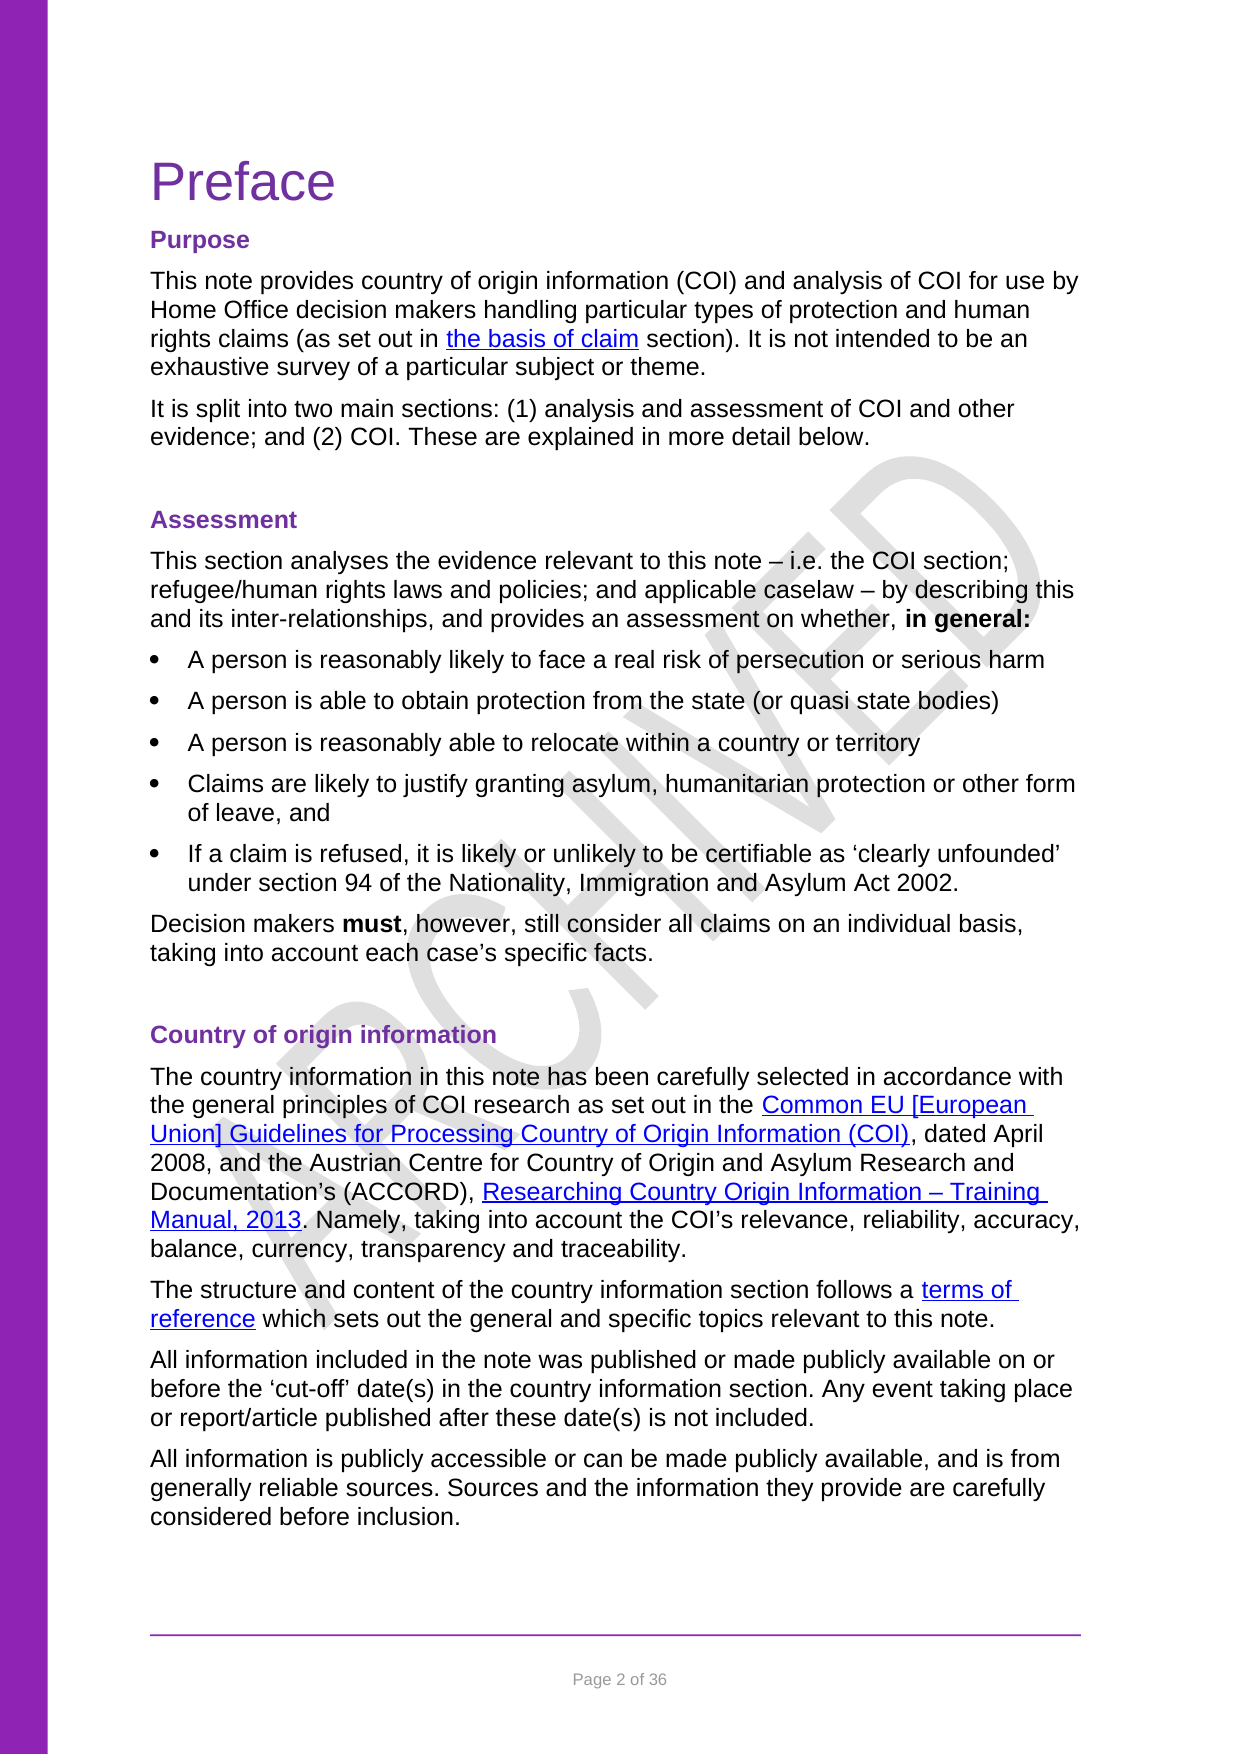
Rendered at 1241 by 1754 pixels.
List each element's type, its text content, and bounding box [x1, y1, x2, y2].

subtitle Preface [150, 150, 1090, 212]
list Claims are likely to justify granting asylum, humanitarian protection or other form of leave, and [150, 769, 1090, 826]
text The country information in this note has been carefully selected in accordance with the general principles of COI research as set out in the Common EU [European Union] Guidelines for Processing Country of Origin Information (COI), dated April 2008, and the Austrian Centre for Country of Origin and Asylum Research and Documentation’s (ACCORD), Researching Country Origin Information – Training Manual, 2013. Namely, taking into account the COI’s relevance, reliability, accuracy, balance, currency, transparency and traceability. [150, 1062, 1090, 1263]
list A person is reasonably likely to face a real risk of persecution or serious harm [150, 645, 1090, 674]
text This note provides country of origin information (COI) and analysis of COI for use by Home Office decision makers handling particular types of protection and human rights claims (as set out in the basis of claim section). It is not intended to be an exhaustive survey of a particular subject or theme. [150, 266, 1090, 381]
subtitle Country of origin information [150, 1020, 1090, 1049]
text All information included in the note was published or made publicly available on or before the ‘cut-off’ date(s) in the country information section. Any event taking place or report/article published after these date(s) is not included. [150, 1345, 1090, 1432]
list If a claim is refused, it is likely or unlikely to be certifiable as ‘clearly unfounded’ under section 94 of the Nationality, Immigration and Asylum Act 2002. [150, 839, 1090, 897]
subtitle Purpose [150, 225, 1090, 253]
list A person is reasonably able to relocate within a country or territory [150, 727, 1090, 756]
text Decision makers must, however, still consider all claims on an individual basis, taking into account each case’s specific facts. [150, 909, 1090, 967]
text This section analyses the evidence relevant to this note – i.e. the COI section; refugee/human rights laws and policies; and applicable caselaw – by describing this and its inter-relationships, and provides an assessment on whether, in general: [150, 546, 1090, 632]
text All information is publicly accessible or can be made publicly available, and is from generally reliable sources. Sources and the information they provide are carefully considered before inclusion. [150, 1444, 1090, 1530]
subtitle Assessment [150, 505, 1090, 533]
list A person is able to obtain protection from the state (or quasi state bodies) [150, 686, 1090, 715]
text The structure and content of the country information section follows a terms of reference which sets out the general and specific topics relevant to this note. [150, 1275, 1090, 1333]
text It is split into two main sections: (1) analysis and assessment of COI and other evidence; and (2) COI. These are explained in more detail below. [150, 393, 1080, 451]
